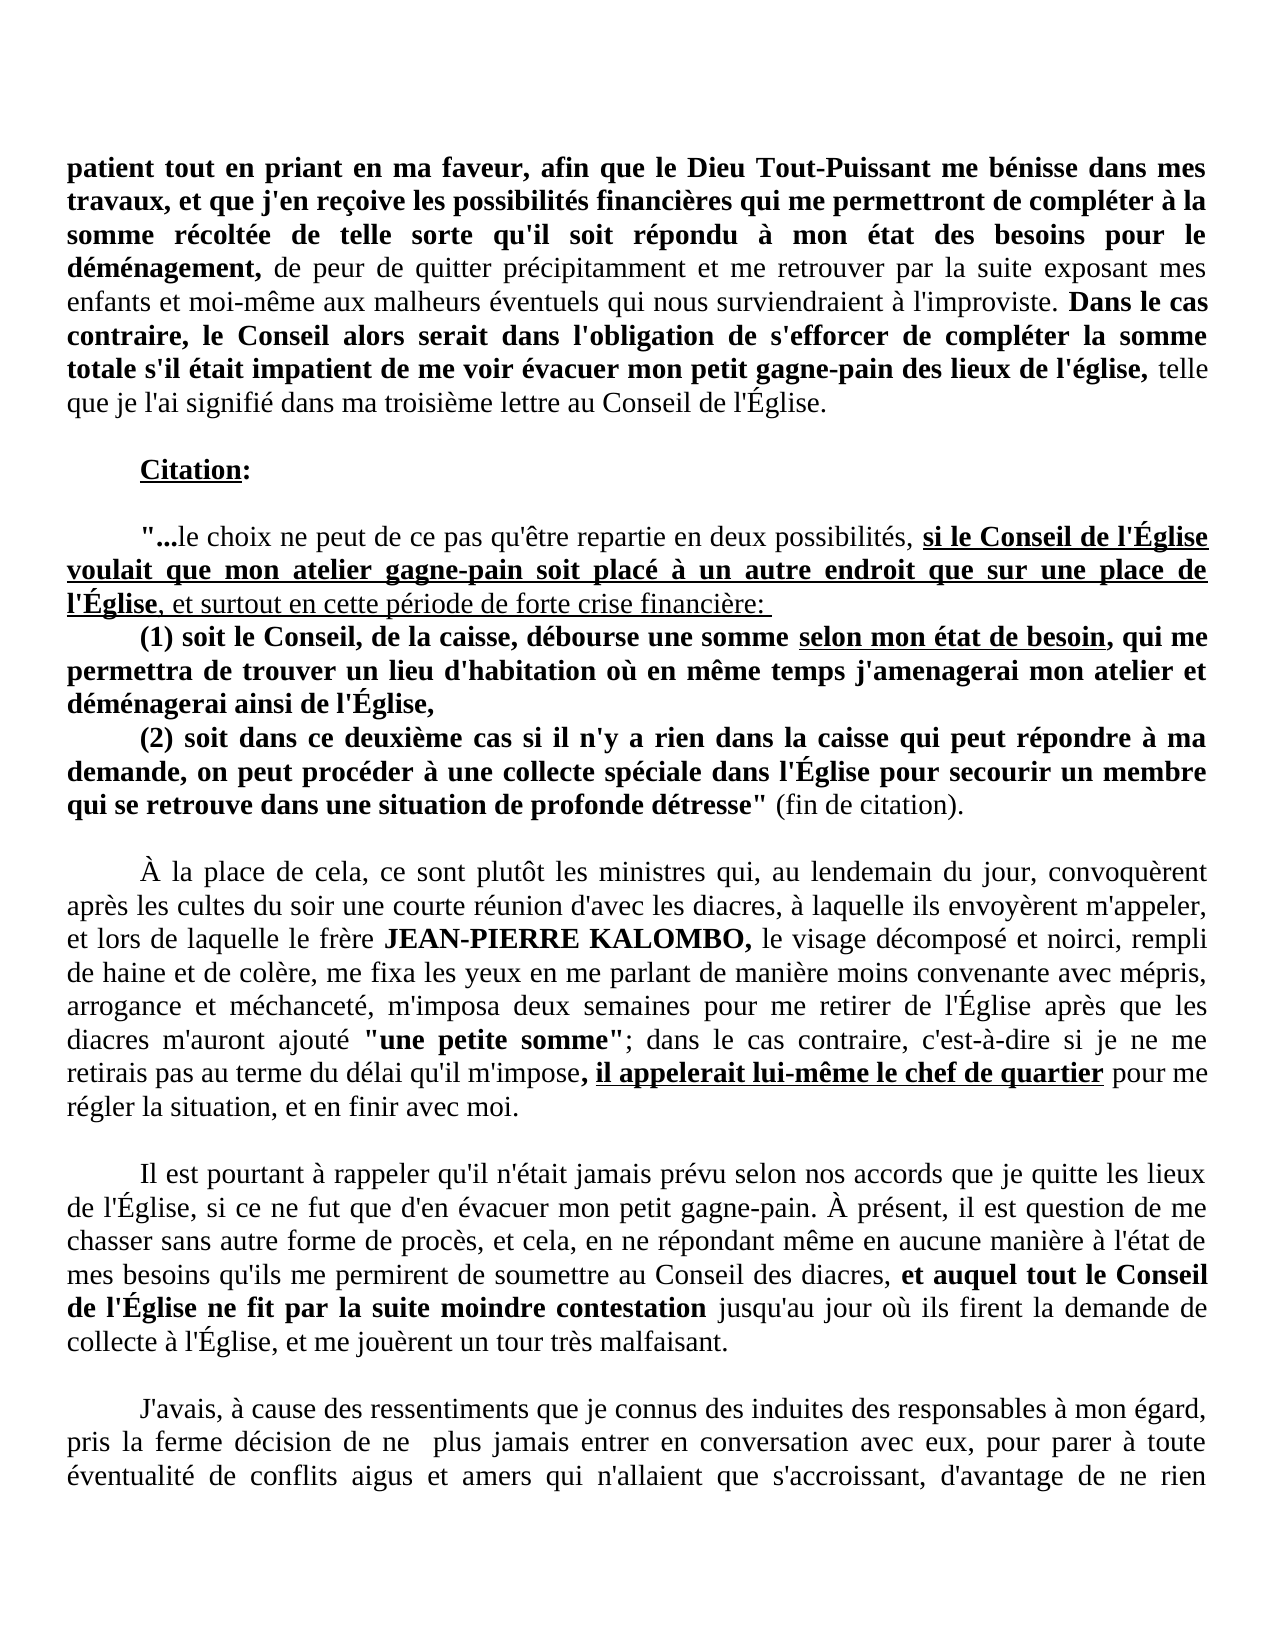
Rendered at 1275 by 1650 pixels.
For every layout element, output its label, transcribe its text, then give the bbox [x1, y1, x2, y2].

text (2) soit dans ce deuxième cas si il n'y a rien dans la caisse qui peut répondre à ma demande, on peut procéder à une collecte spéciale dans l'Église pour secourir un membre qui se retrouve dans une situation de profonde détresse" (fin de citation). [67, 720, 1208, 821]
text Il est pourtant à rappeler qu'il n'était jamais prévu selon nos accords que je quitte les lieux de l'Église, si ce ne fut que d'en évacuer mon petit gagne-pain. À présent, il est question de me chasser sans autre forme de procès, et cela, en ne répondant même en aucune manière à l'état de mes besoins qu'ils me permirent de soumettre au Conseil des diacres, et auquel tout le Conseil de l'Église ne fit par la suite moindre contestation jusqu'au jour où ils firent la demande de collecte à l'Église, et me jouèrent un tour très malfaisant. [67, 1156, 1208, 1357]
text À la place de cela, ce sont plutôt les ministres qui, au lendemain du jour, convoquèrent après les cultes du soir une courte réunion d'avec les diacres, à laquelle ils envoyèrent m'appeler, et lors de laquelle le frère Jean-Pierre Kalombo, le visage décomposé et noirci, rempli de haine et de colère, me fixa les yeux en me parlant de manière moins convenante avec mépris, arrogance et méchanceté, m'imposa deux semaines pour me retirer de l'Église après que les diacres m'auront ajouté "une petite somme"; dans le cas contraire, c'est-à-dire si je ne me retirais pas au terme du délai qu'il m'impose, il appelerait lui-même le chef de quartier pour me régler la situation, et en finir avec moi. [67, 854, 1208, 1123]
text "...le choix ne peut de ce pas qu'être repartie en deux possibilités, si le Conseil de l'Église voulait que mon atelier gagne-pain soit placé à un autre endroit que sur une place de l'Église, et surtout en cette période de forte crise financière: [67, 519, 1208, 581]
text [67, 1391, 1208, 1492]
text (1) soit le Conseil, de la caisse, débourse une somme selon mon état de besoin, qui me permettra de trouver un lieu d'habitation où en même temps j'amenagerai mon atelier et déménagerai ainsi de l'Église, [67, 619, 1208, 720]
text "...le choix ne peut de ce pas qu'être repartie en deux possibilités, si le Conseil de l'Église voulait que mon atelier gagne-pain soit placé à un autre endroit que sur une place de l'Église, et surtout en cette période de forte crise financière: [67, 583, 1208, 619]
text Citation: [67, 452, 1208, 485]
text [67, 150, 1208, 418]
